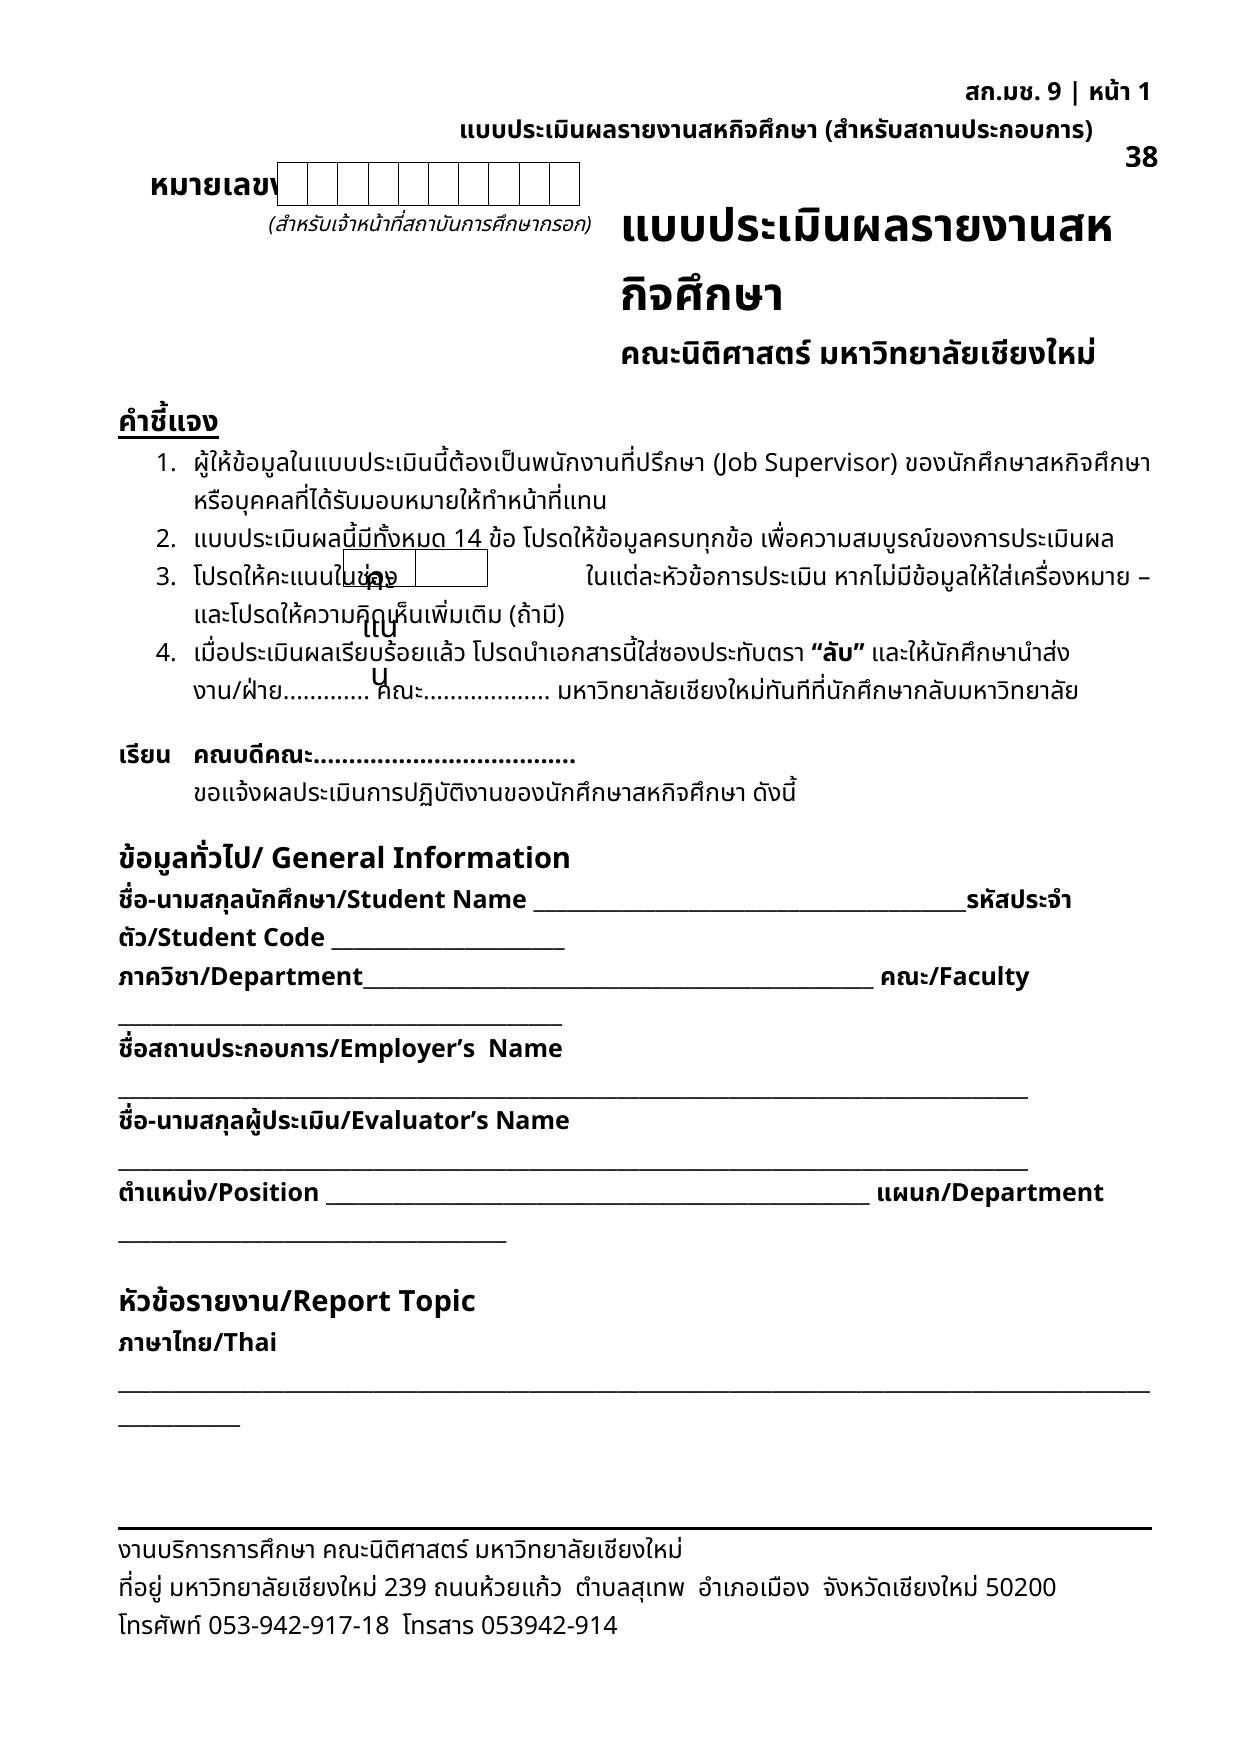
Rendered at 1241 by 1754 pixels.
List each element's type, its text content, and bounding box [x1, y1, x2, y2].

text ภาควิชา/Department______________________________________________ คณะ/Faculty ________________________________________ [118, 958, 1152, 1030]
text คณะนิติศาสตร์ มหาวิทยาลัยเชียงใหม่ [118, 331, 1152, 378]
list เมื่อประเมินผลเรียบร้อยแล้ว โปรดนำเอกสารนี้ใส่ซองประทับตรา “ลับ” และให้นักศึกษานำส่งงาน/ฝ่าย............. คณะ................... มหาวิทยาลัยเชียงใหม่ทันทีที่นักศึกษากลับมหาวิทยาลัย [156, 635, 1152, 711]
list โปรดให้คะแนนในช่อง ในแต่ละหัวข้อการประเมิน หากไม่มีข้อมูลให้ใส่เครื่องหมาย – และโปรดให้ความคิดเห็นเพิ่มเติม (ถ้ามี) [156, 559, 1152, 635]
text คำชี้แจง [118, 401, 1152, 445]
text ข้อมูลทั่วไป/ General Information [118, 838, 1152, 882]
text ชื่อสถานประกอบการ/Employer’s Name __________________________________________________________________________________ [118, 1030, 1152, 1102]
text ขอแจ้งผลประเมินการปฏิบัติงานของนักศึกษาสหกิจศึกษา ดังนี้ [118, 774, 1152, 812]
text แบบประเมินผลรายงานสหกิจศึกษา [620, 192, 1152, 331]
text ตำแหน่ง/Position _________________________________________________ แผนก/Department ___________________________________ [118, 1174, 1152, 1246]
text ชื่อ-นามสกุลนักศึกษา/Student Name _______________________________________รหัสประจำตัว/Student Code _____________________ [118, 882, 1152, 958]
text เรียน คณบดีคณะ..................................... [118, 736, 1152, 774]
list ผู้ให้ข้อมูลในแบบประเมินนี้ต้องเป็นพนักงานที่ปรึกษา (Job Supervisor) ของนักศึกษาสหกิจศึกษาหรือบุคคลที่ได้รับมอบหมายให้ทำหน้าที่แทน [156, 445, 1152, 521]
text ชื่อ-นามสกุลผู้ประเมิน/Evaluator’s Name __________________________________________________________________________________ [118, 1102, 1152, 1174]
list แบบประเมินผลนี้มีทั้งหมด 14 ข้อ โปรดให้ข้อมูลครบทุกข้อ เพื่อความสมบูรณ์ของการประเมินผล [156, 521, 1152, 559]
text ภาษาไทย/Thai ________________________________________________________________________________________________________ [118, 1325, 1152, 1431]
text หัวข้อรายงาน/Report Topic [118, 1281, 1152, 1325]
